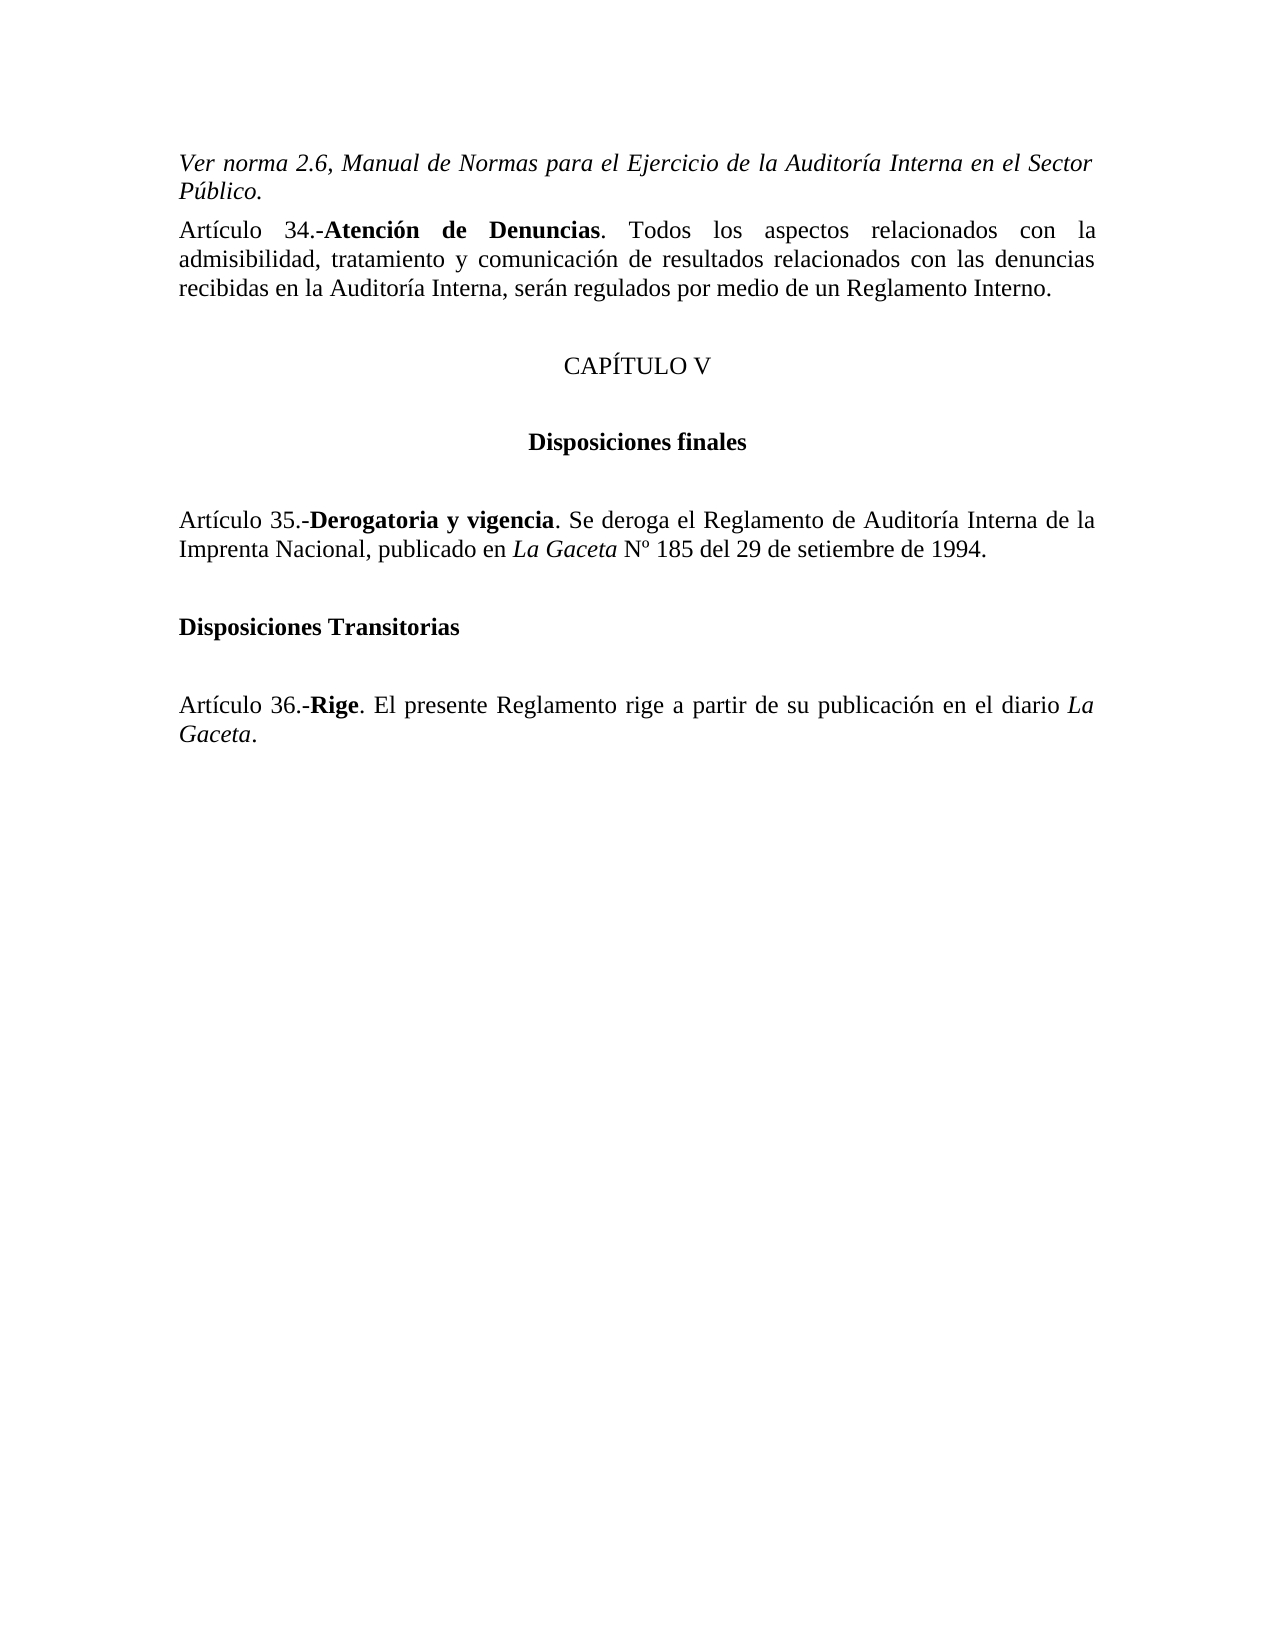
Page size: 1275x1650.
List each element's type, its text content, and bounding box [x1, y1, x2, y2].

text Artículo 34.-Atención de Denuncias. Todos los aspectos relacionados con la admisibilidad, tratamiento y comunicación de resultados relacionados con las denuncias recibidas en la Auditoría Interna, serán regulados por medio de un Reglamento Interno. [179, 216, 1096, 302]
text CAPÍTULO V [179, 351, 1096, 380]
text Ver norma 2.6, Manual de Normas para el Ejercicio de la Auditoría Interna en el Sector Público. [179, 148, 1096, 205]
text Artículo 35.-Derogatoria y vigencia. Se deroga el Reglamento de Auditoría Interna de la Imprenta Nacional, publicado en La Gaceta Nº 185 del 29 de setiembre de 1994. [179, 505, 1096, 563]
text Disposiciones finales [179, 427, 1096, 456]
text Disposiciones Transitorias [179, 612, 1096, 641]
text Artículo 36.-Rige. El presente Reglamento rige a partir de su publicación en el diario La Gaceta. [179, 691, 1096, 748]
